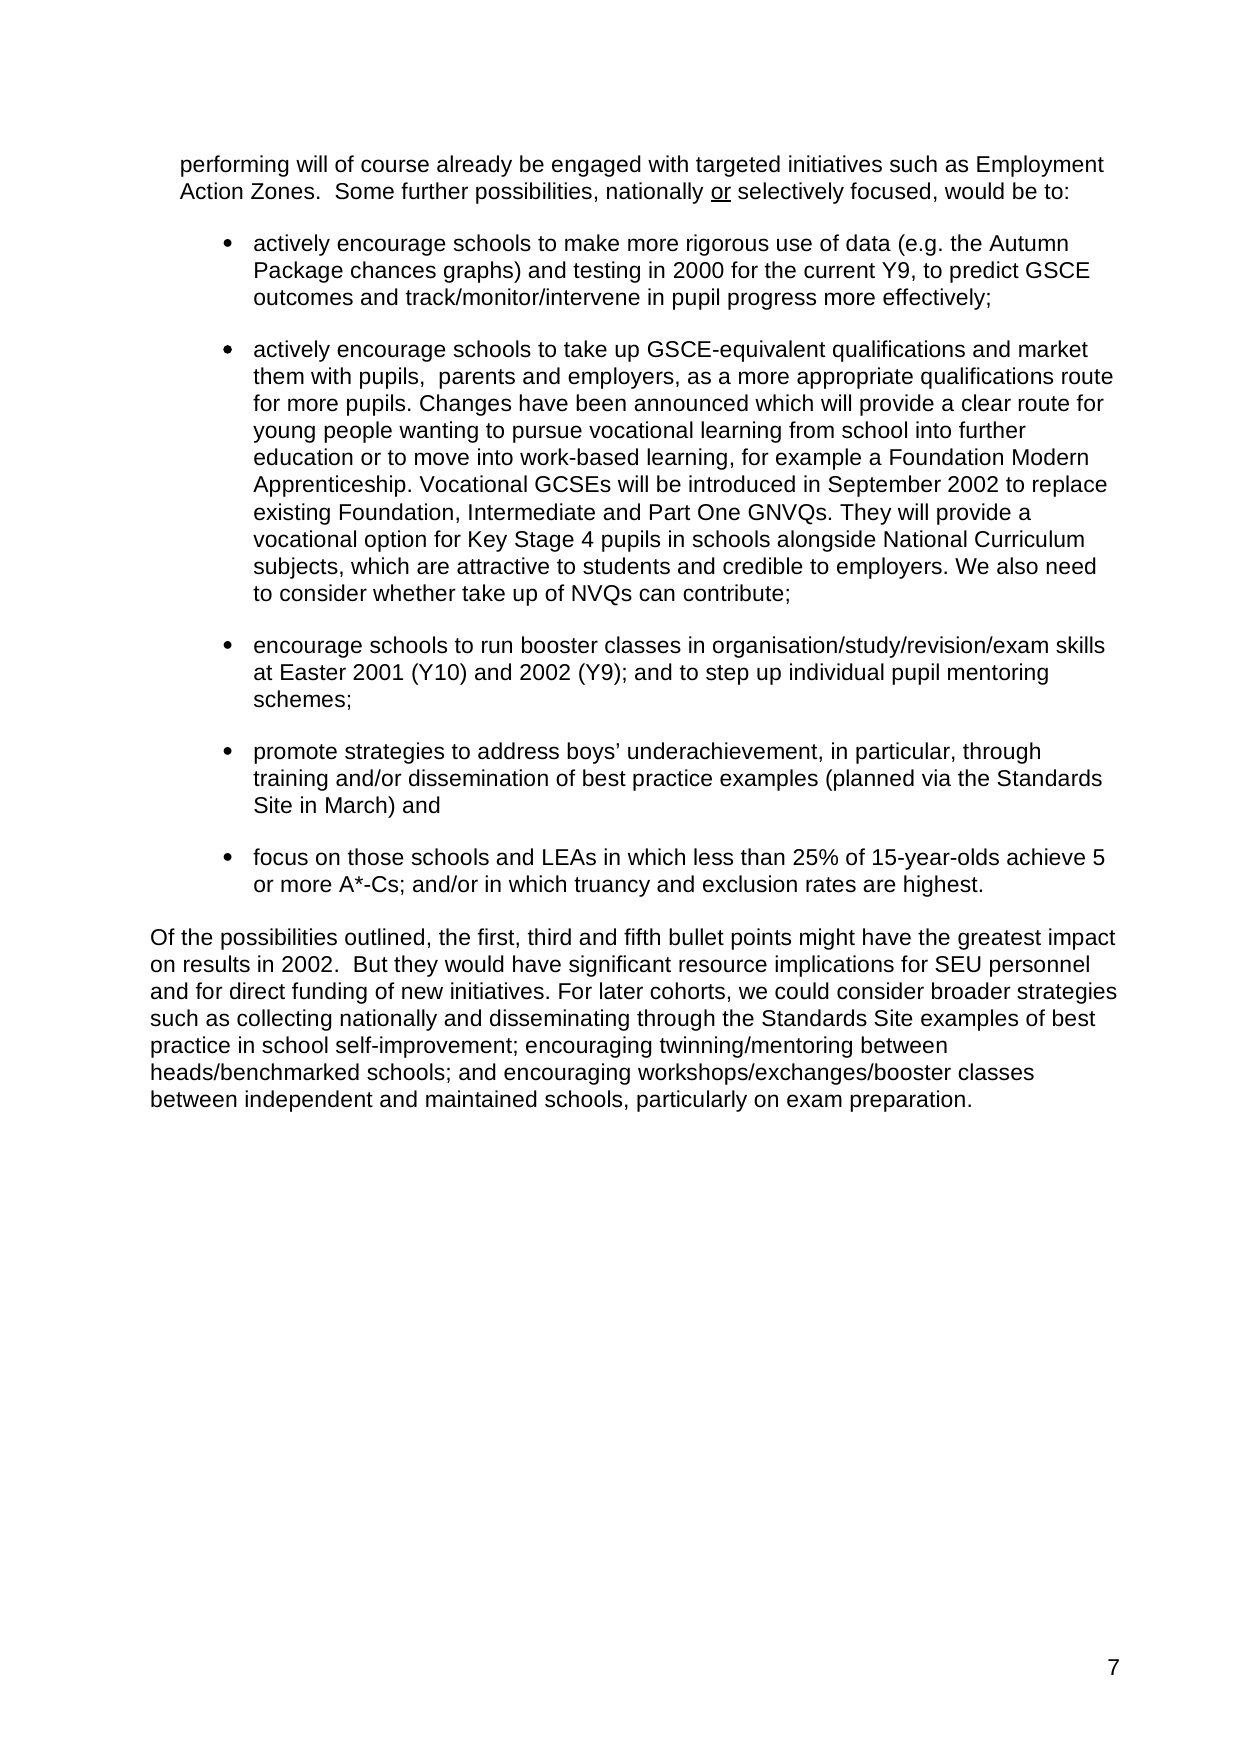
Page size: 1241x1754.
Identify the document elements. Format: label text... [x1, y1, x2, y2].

list focus on those schools and LEAs in which less than 25% of 15-year-olds achieve 5 or more A*-Cs; and/or in which truancy and exclusion rates are highest. [223, 844, 1120, 898]
list promote strategies to address boys’ underachievement, in particular, through training and/or dissemination of best practice examples (planned via the Standards Site in March) and [223, 737, 1120, 819]
list encourage schools to run booster classes in organisation/study/revision/exam skills at Easter 2001 (Y10) and 2002 (Y9); and to step up individual pupil mentoring schemes; [223, 631, 1120, 712]
list actively encourage schools to take up GSCE-equivalent qualifications and market them with pupils, parents and employers, as a more appropriate qualifications route for more pupils. Changes have been announced which will provide a clear route for young people wanting to pursue vocational learning from school into further education or to move into work-based learning, for example a Foundation Modern Apprenticeship. Vocational GCSEs will be introduced in September 2002 to replace existing Foundation, Intermediate and Part One GNVQs. They will provide a vocational option for Key Stage 4 pupils in schools alongside National Curriculum subjects, which are attractive to students and credible to employers. We also need to consider whether take up of NVQs can contribute; [223, 335, 1120, 606]
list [150, 150, 1120, 204]
list Of the possibilities outlined, the first, third and fifth bullet points might have the greatest impact on results in 2002. But they would have significant resource implications for SEU personnel and for direct funding of new initiatives. For later cohorts, we could consider broader strategies such as collecting nationally and disseminating through the Standards Site examples of best practice in school self-improvement; encouraging twinning/mentoring between heads/benchmarked schools; and encouraging workshops/exchanges/booster classes between independent and maintained schools, particularly on exam preparation. [150, 923, 1120, 1112]
list actively encourage schools to make more rigorous use of data (e.g. the Autumn Package chances graphs) and testing in 2000 for the current Y9, to predict GSCE outcomes and track/monitor/intervene in pupil progress more effectively; [223, 229, 1120, 310]
